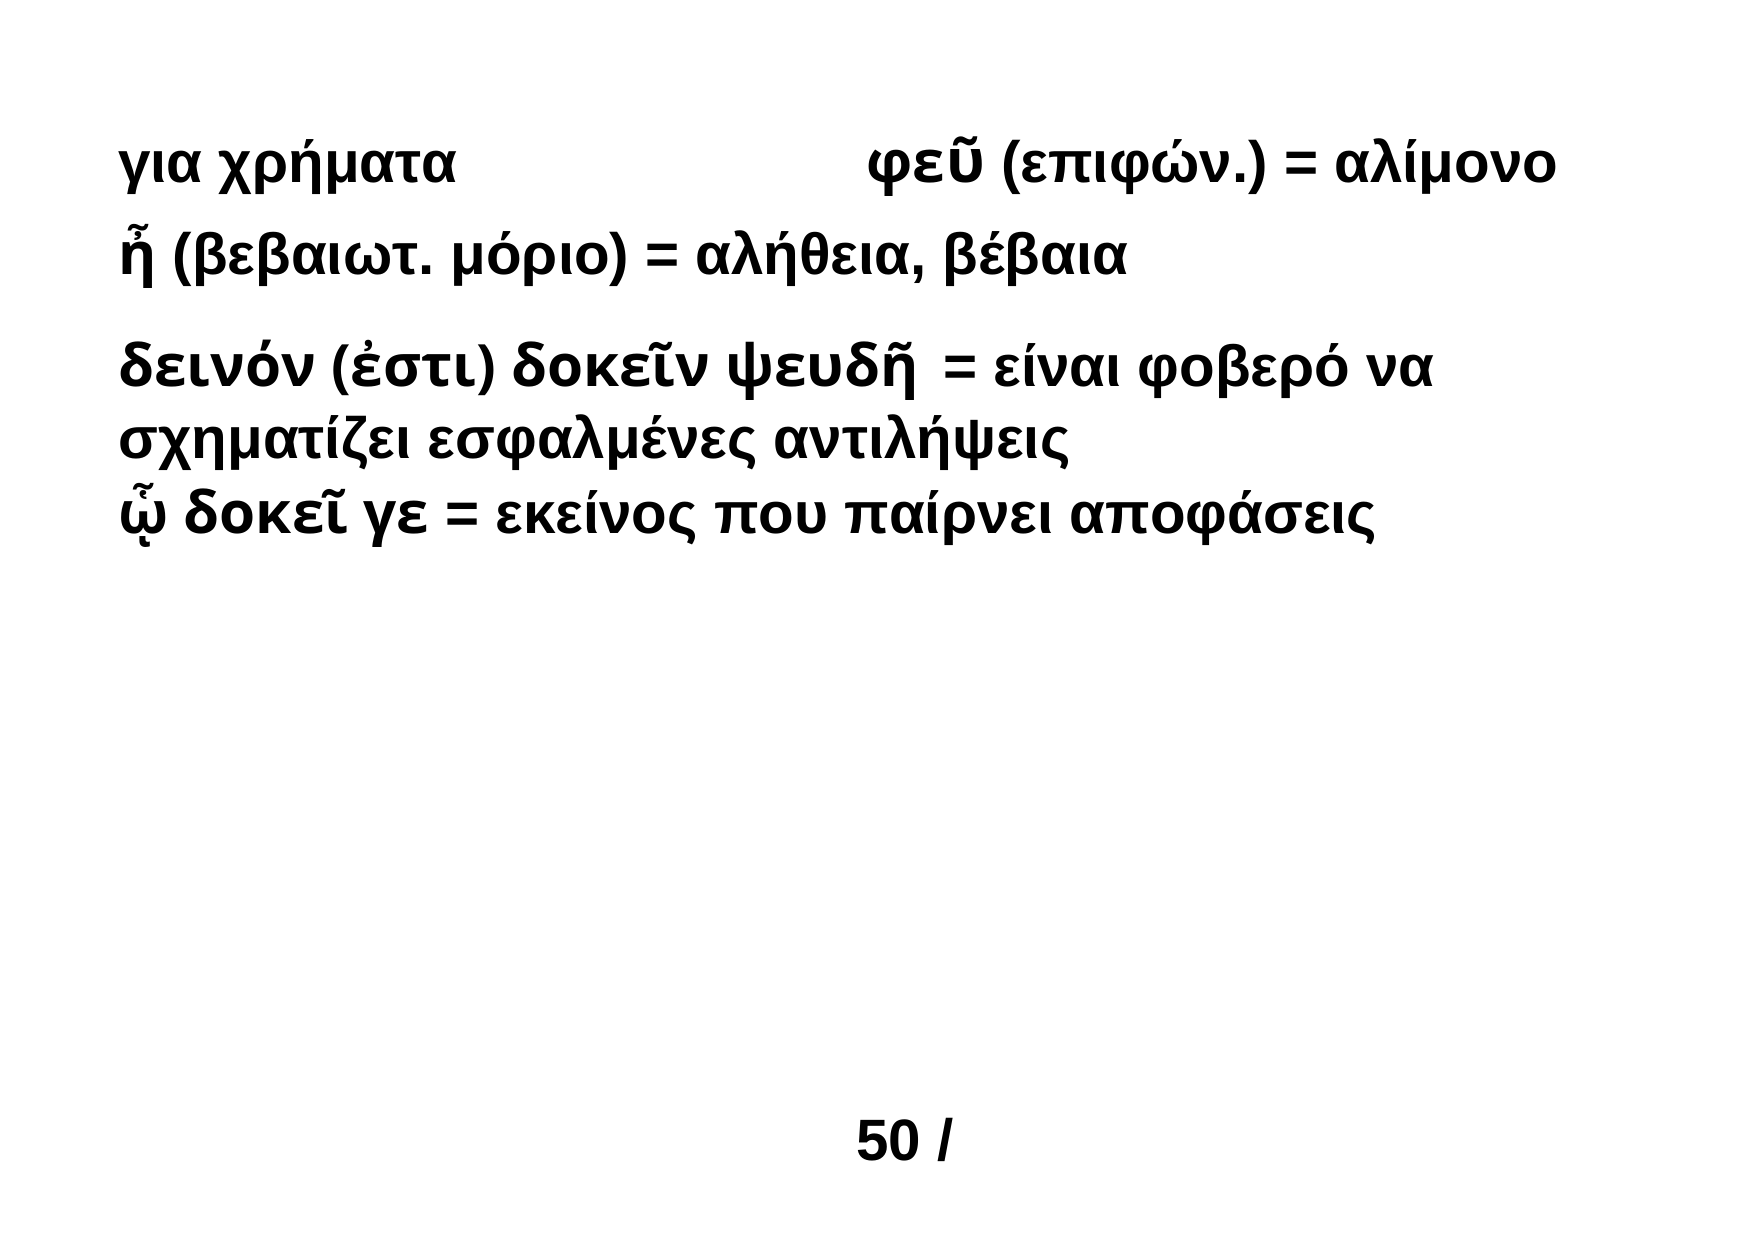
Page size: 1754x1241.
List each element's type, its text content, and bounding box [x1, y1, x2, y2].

text δεινόν (ἐστι) δοκεῖν ψευδῆ = είναι φοβερό να σχηματίζει εσφαλμένες αντιλήψεις [118, 324, 1636, 471]
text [118, 118, 1636, 292]
text ᾧ δοκεῖ γε = εκείνος που παίρνει αποφάσεις [118, 471, 1636, 551]
